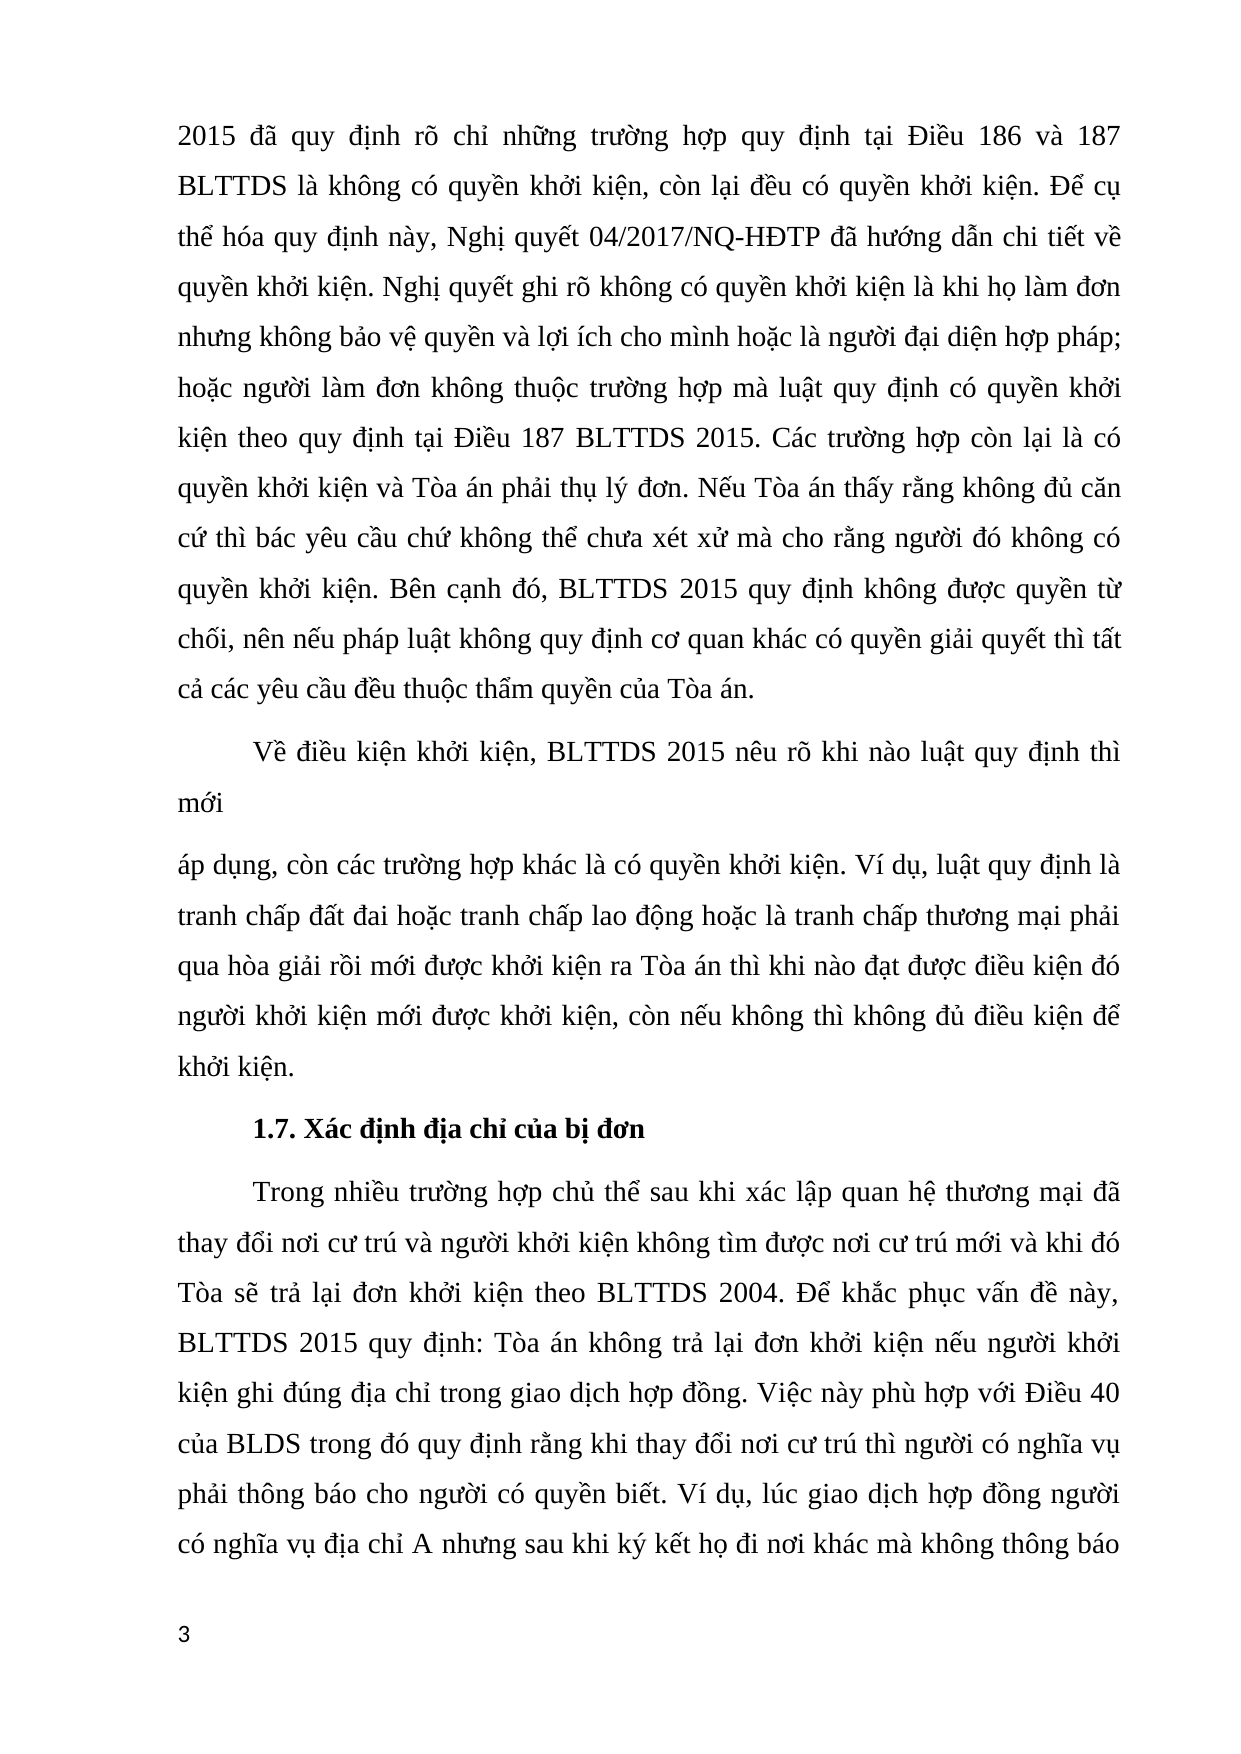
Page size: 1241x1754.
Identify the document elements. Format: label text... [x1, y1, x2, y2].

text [177, 118, 1122, 705]
text 1.7. Xác định địa chỉ của bị đơn [177, 1112, 1122, 1145]
text áp dụng, còn các trường hợp khác là có quyền khởi kiện. Ví dụ, luật quy định là tranh chấp đất đai hoặc tranh chấp lao động hoặc là tranh chấp thương mại phải qua hòa giải rồi mới được khởi kiện ra Tòa án thì khi nào đạt được điều kiện đó người khởi kiện mới được khởi kiện, còn nếu không thì không đủ điều kiện để khởi kiện. [177, 847, 1122, 1082]
text Về điều kiện khởi kiện, BLTTDS 2015 nêu rõ khi nào luật quy định thì mới [177, 734, 1122, 818]
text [177, 1174, 1122, 1560]
